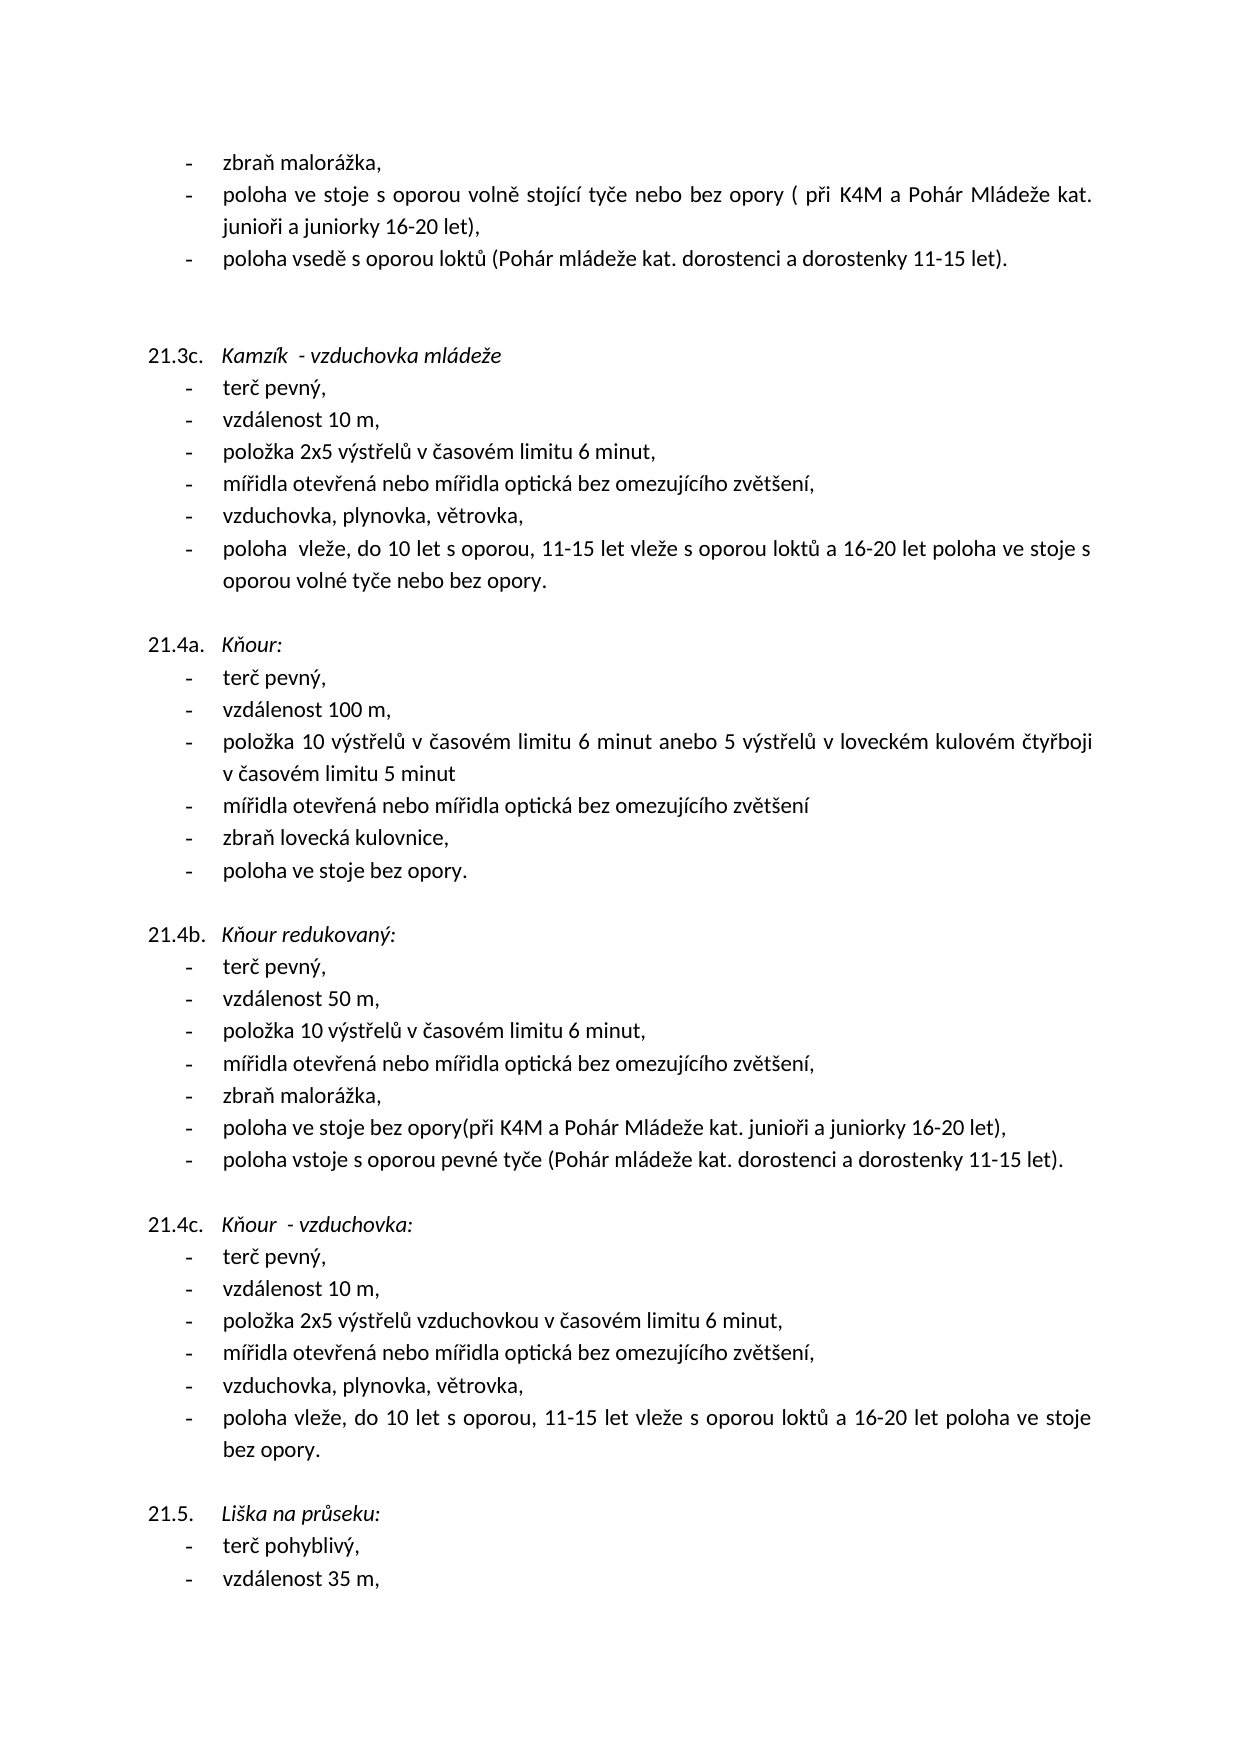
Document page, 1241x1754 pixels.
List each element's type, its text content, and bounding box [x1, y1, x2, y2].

list vzduchovka, plynovka, větrovka, [185, 502, 1093, 530]
list terč pevný, [185, 952, 1093, 980]
list poloha ve stoje bez opory(při K4M a Pohár Mládeže kat. junioři a juniorky 16-20 let), [185, 1113, 1093, 1141]
list poloha vstoje s oporou pevné tyče (Pohár mládeže kat. dorostenci a dorostenky 11-15 let). [185, 1145, 1093, 1173]
list terč pevný, [185, 1242, 1093, 1270]
list poloha vleže, do 10 let s oporou, 11-15 let vleže s oporou loktů a 16-20 let poloha ve stoje bez opory. [185, 1403, 1093, 1463]
list poloha vleže, do 10 let s oporou, 11-15 let vleže s oporou loktů a 16-20 let poloha ve stoje s oporou volné tyče nebo bez opory. [185, 534, 1093, 594]
list terč pohyblivý, [185, 1532, 1093, 1560]
list zbraň lovecká kulovnice, [185, 823, 1093, 852]
list terč pevný, [185, 663, 1093, 691]
list vzdálenost 10 m, [185, 1274, 1093, 1302]
list vzdálenost 50 m, [185, 984, 1093, 1012]
list zbraň malorážka, [185, 1081, 1093, 1109]
list terč pevný, [185, 373, 1093, 401]
list vzdálenost 10 m, [185, 405, 1093, 433]
text 21.3c. Kamzík - vzduchovka mládeže [148, 341, 1093, 369]
list položka 2x5 výstřelů v časovém limitu 6 minut, [185, 437, 1093, 465]
list položka 10 výstřelů v časovém limitu 6 minut, [185, 1017, 1093, 1045]
list mířidla otevřená nebo mířidla optická bez omezujícího zvětšení, [185, 1049, 1093, 1077]
text 21.4b. Kňour redukovaný: [148, 920, 1093, 948]
text 21.4a. Kňour: [148, 630, 1093, 658]
text 21.4c. Kňour - vzduchovka: [148, 1210, 1093, 1238]
list vzdálenost 100 m, [185, 695, 1093, 723]
list mířidla otevřená nebo mířidla optická bez omezujícího zvětšení [185, 791, 1093, 819]
list mířidla otevřená nebo mířidla optická bez omezujícího zvětšení, [185, 1338, 1093, 1367]
list vzduchovka, plynovka, větrovka, [185, 1371, 1093, 1399]
list položka 10 výstřelů v časovém limitu 6 minut anebo 5 výstřelů v loveckém kulovém čtyřboji v časovém limitu 5 minut [185, 727, 1093, 787]
list vzdálenost 35 m, [185, 1564, 1093, 1592]
list položka 2x5 výstřelů vzduchovkou v časovém limitu 6 minut, [185, 1306, 1093, 1334]
list mířidla otevřená nebo mířidla optická bez omezujícího zvětšení, [185, 469, 1093, 497]
list poloha ve stoje bez opory. [185, 856, 1093, 884]
list zbraň malorážka, [185, 148, 1093, 176]
list poloha ve stoje s oporou volně stojící tyče nebo bez opory ( při K4M a Pohár Mládeže kat. junioři a juniorky 16-20 let), [185, 180, 1093, 240]
list poloha vsedě s oporou loktů (Pohár mládeže kat. dorostenci a dorostenky 11-15 let). [185, 244, 1093, 272]
text 21.5. Liška na průseku: [148, 1499, 1093, 1527]
